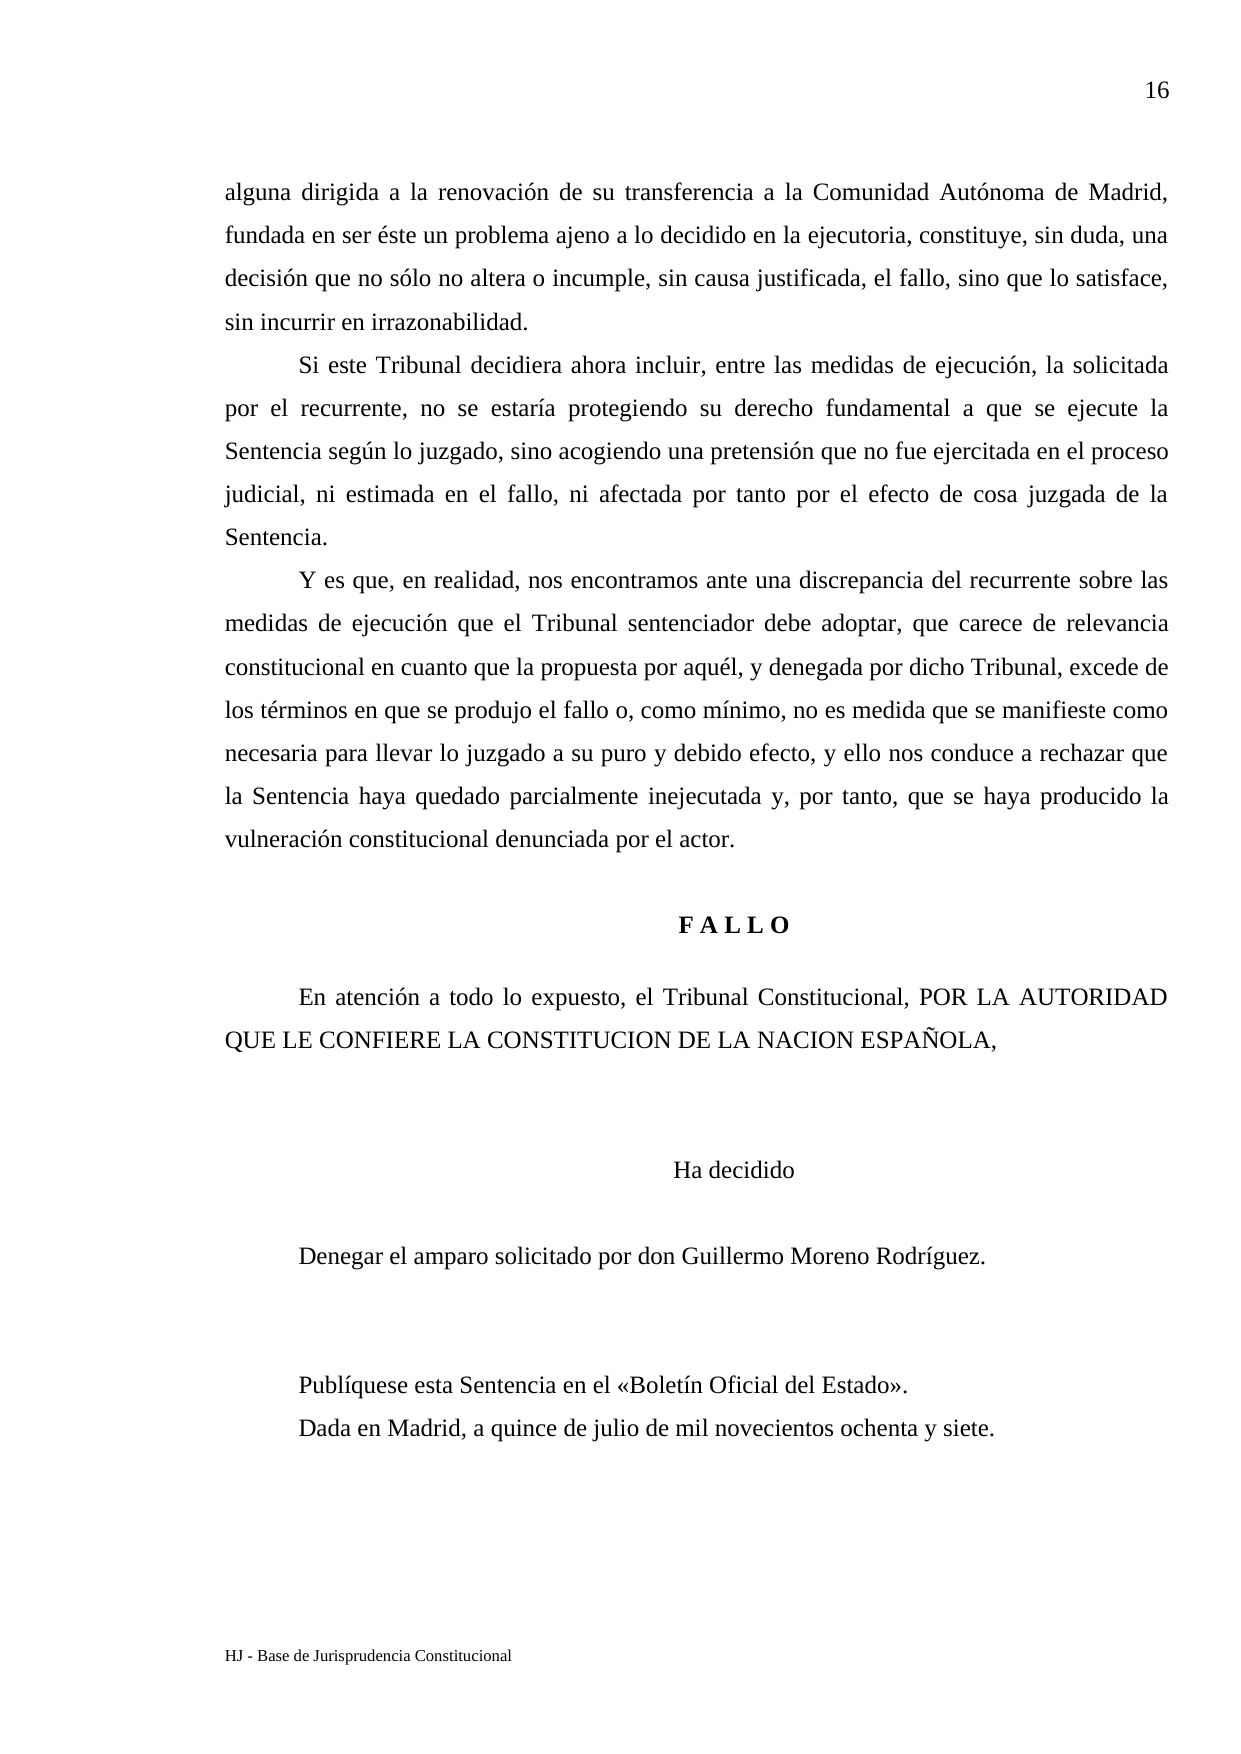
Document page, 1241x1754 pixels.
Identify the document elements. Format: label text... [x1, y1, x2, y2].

subtitle F A L L O [224, 910, 1169, 939]
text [224, 177, 1169, 335]
text En atención a todo lo expuesto, el Tribunal Constitucional, POR LA AUTORIDAD QUE LE CONFIERE LA CONSTITUCION DE LA NACION ESPAÑOLA, [224, 982, 1169, 1054]
text Si este Tribunal decidiera ahora incluir, entre las medidas de ejecución, la solicitada por el recurrente, no se estaría protegiendo su derecho fundamental a que se ejecute la Sentencia según lo juzgado, sino acogiendo una pretensión que no fue ejercitada en el proceso judicial, ni estimada en el fallo, ni afectada por tanto por el efecto de cosa juzgada de la Sentencia. [224, 350, 1169, 551]
text Publíquese esta Sentencia en el «Boletín Oficial del Estado». [224, 1370, 1169, 1399]
text Dada en Madrid, a quince de julio de mil novecientos ochenta y siete. [224, 1413, 1169, 1442]
text Ha decidido [224, 1155, 1169, 1183]
text Y es que, en realidad, nos encontramos ante una discrepancia del recurrente sobre las medidas de ejecución que el Tribunal sentenciador debe adoptar, que carece de relevancia constitucional en cuanto que la propuesta por aquél, y denegada por dicho Tribunal, excede de los términos en que se produjo el fallo o, como mínimo, no es medida que se manifieste como necesaria para llevar lo juzgado a su puro y debido efecto, y ello nos conduce a rechazar que la Sentencia haya quedado parcialmente inejecutada y, por tanto, que se haya producido la vulneración constitucional denunciada por el actor. [224, 565, 1169, 853]
text Denegar el amparo solicitado por don Guillermo Moreno Rodríguez. [224, 1241, 1169, 1270]
